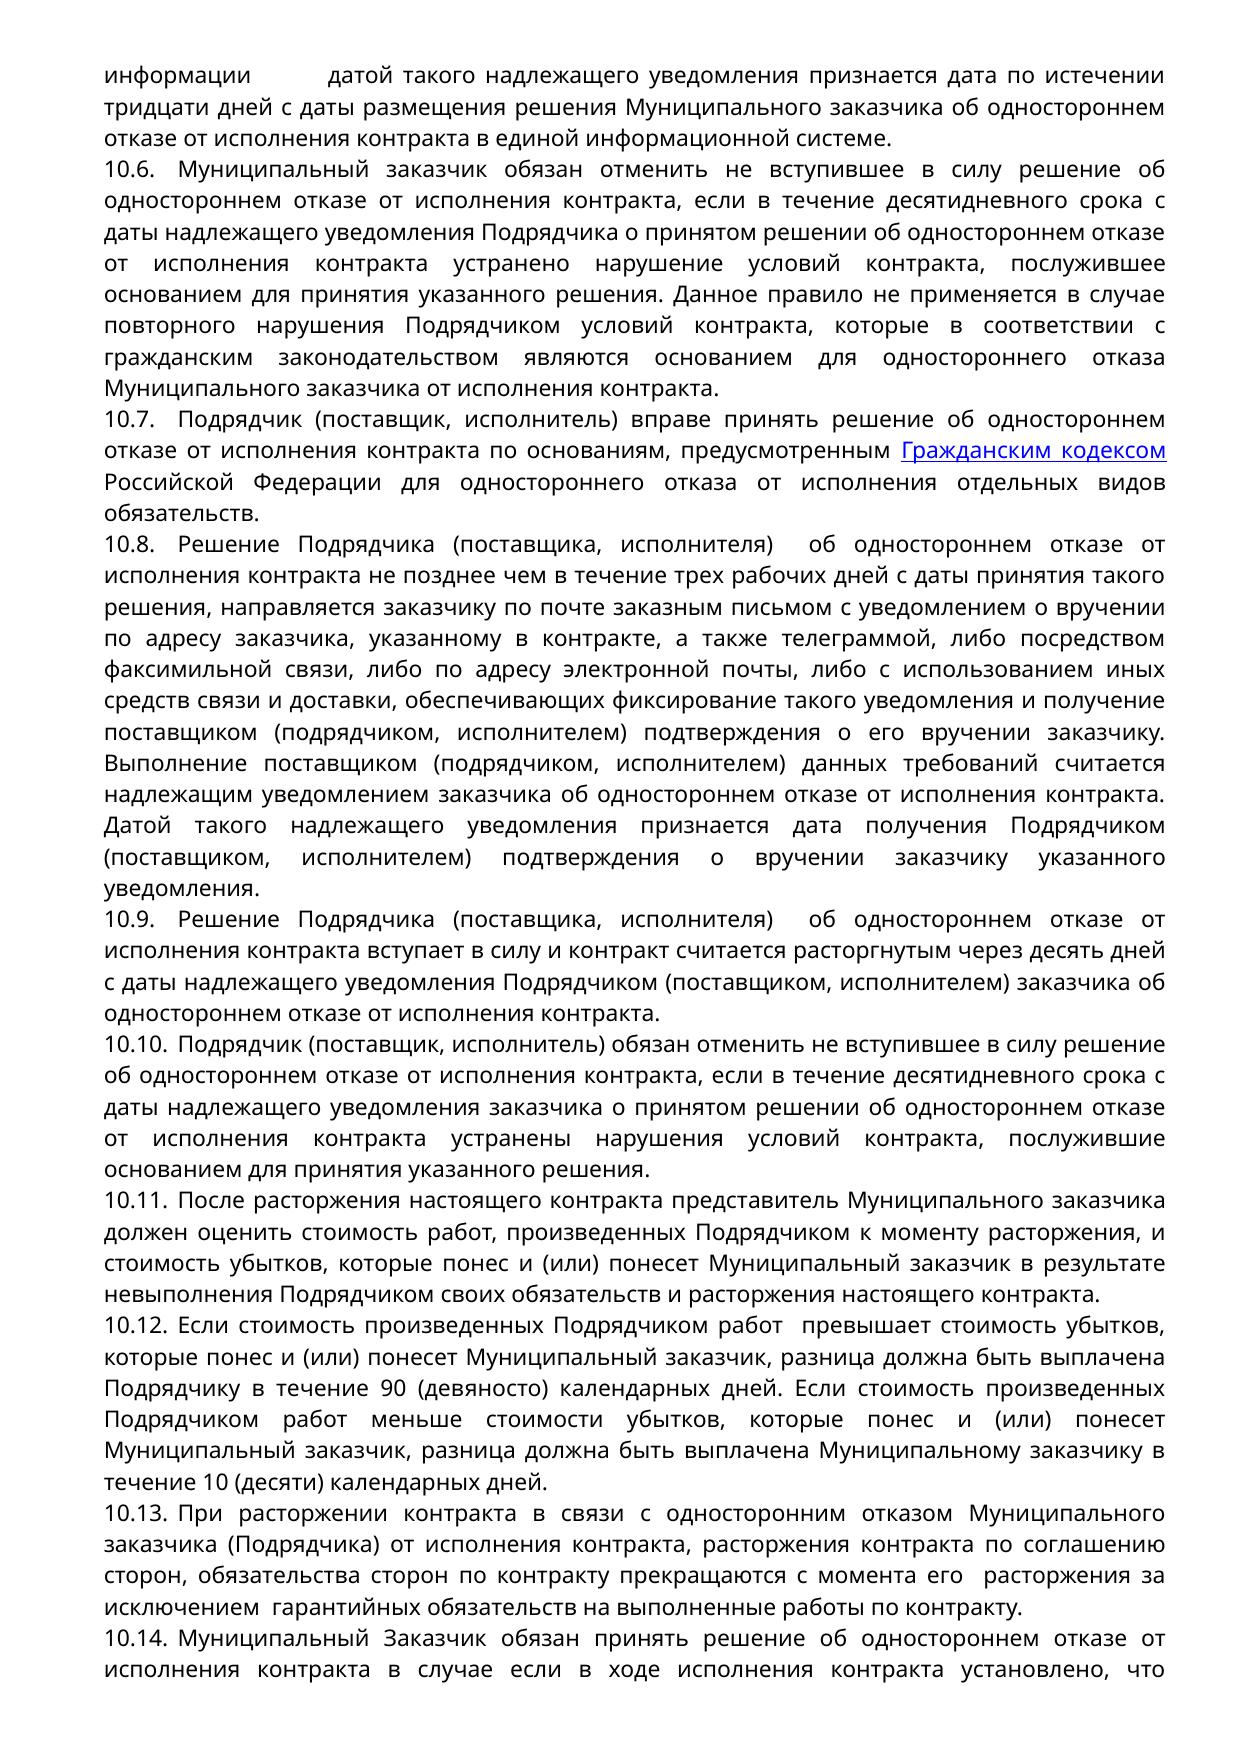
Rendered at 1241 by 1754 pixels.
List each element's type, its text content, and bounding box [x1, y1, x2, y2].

list После расторжения настоящего контракта представитель Муниципального заказчика должен оценить стоимость работ, произведенных Подрядчиком к моменту расторжения, и стоимость убытков, которые понес и (или) понесет Муниципальный заказчик в результате невыполнения Подрядчиком своих обязательств и расторжения настоящего контракта. [103, 1184, 1167, 1309]
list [103, 1622, 1167, 1684]
list Если стоимость произведенных Подрядчиком работ превышает стоимость убытков, которые понес и (или) понесет Муниципальный заказчик, разница должна быть выплачена Подрядчику в течение 90 (девяносто) календарных дней. Если стоимость произведенных Подрядчиком работ меньше стоимости убытков, которые понес и (или) понесет Муниципальный заказчик, разница должна быть выплачена Муниципальному заказчику в течение 10 (десяти) календарных дней. [103, 1309, 1167, 1497]
list Подрядчик (поставщик, исполнитель) обязан отменить не вступившее в силу решение об одностороннем отказе от исполнения контракта, если в течение десятидневного срока с даты надлежащего уведомления заказчика о принятом решении об одностороннем отказе от исполнения контракта устранены нарушения условий контракта, послужившие основанием для принятия указанного решения. [103, 1028, 1167, 1184]
list Муниципальный заказчик обязан отменить не вступившее в силу решение об одностороннем отказе от исполнения контракта, если в течение десятидневного срока с даты надлежащего уведомления Подрядчика о принятом решении об одностороннем отказе от исполнения контракта устранено нарушение условий контракта, послужившее основанием для принятия указанного решения. Данное правило не применяется в случае повторного нарушения Подрядчиком условий контракта, которые в соответствии с гражданским законодательством являются основанием для одностороннего отказа Муниципального заказчика от исполнения контракта. [103, 153, 1167, 403]
list При расторжении контракта в связи с односторонним отказом Муниципального заказчика (Подрядчика) от исполнения контракта, расторжения контракта по соглашению сторон, обязательства сторон по контракту прекращаются с момента его расторжения за исключением гарантийных обязательств на выполненные работы по контракту. [103, 1497, 1167, 1622]
list Подрядчик (поставщик, исполнитель) вправе принять решение об одностороннем отказе от исполнения контракта по основаниям, предусмотренным Гражданским кодексом Российской Федерации для одностороннего отказа от исполнения отдельных видов обязательств. [103, 403, 1167, 528]
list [103, 59, 1167, 153]
list Решение Подрядчика (поставщика, исполнителя) об одностороннем отказе от исполнения контракта вступает в силу и контракт считается расторгнутым через десять дней с даты надлежащего уведомления Подрядчиком (поставщиком, исполнителем) заказчика об одностороннем отказе от исполнения контракта. [103, 903, 1167, 1028]
list Решение Подрядчика (поставщика, исполнителя) об одностороннем отказе от исполнения контракта не позднее чем в течение трех рабочих дней с даты принятия такого решения, направляется заказчику по почте заказным письмом с уведомлением о вручении по адресу заказчика, указанному в контракте, а также телеграммой, либо посредством факсимильной связи, либо по адресу электронной почты, либо с использованием иных средств связи и доставки, обеспечивающих фиксирование такого уведомления и получение поставщиком (подрядчиком, исполнителем) подтверждения о его вручении заказчику. Выполнение поставщиком (подрядчиком, исполнителем) данных требований считается надлежащим уведомлением заказчика об одностороннем отказе от исполнения контракта. Датой такого надлежащего уведомления признается дата получения Подрядчиком (поставщиком, исполнителем) подтверждения о вручении заказчику указанного уведомления. [103, 528, 1167, 903]
